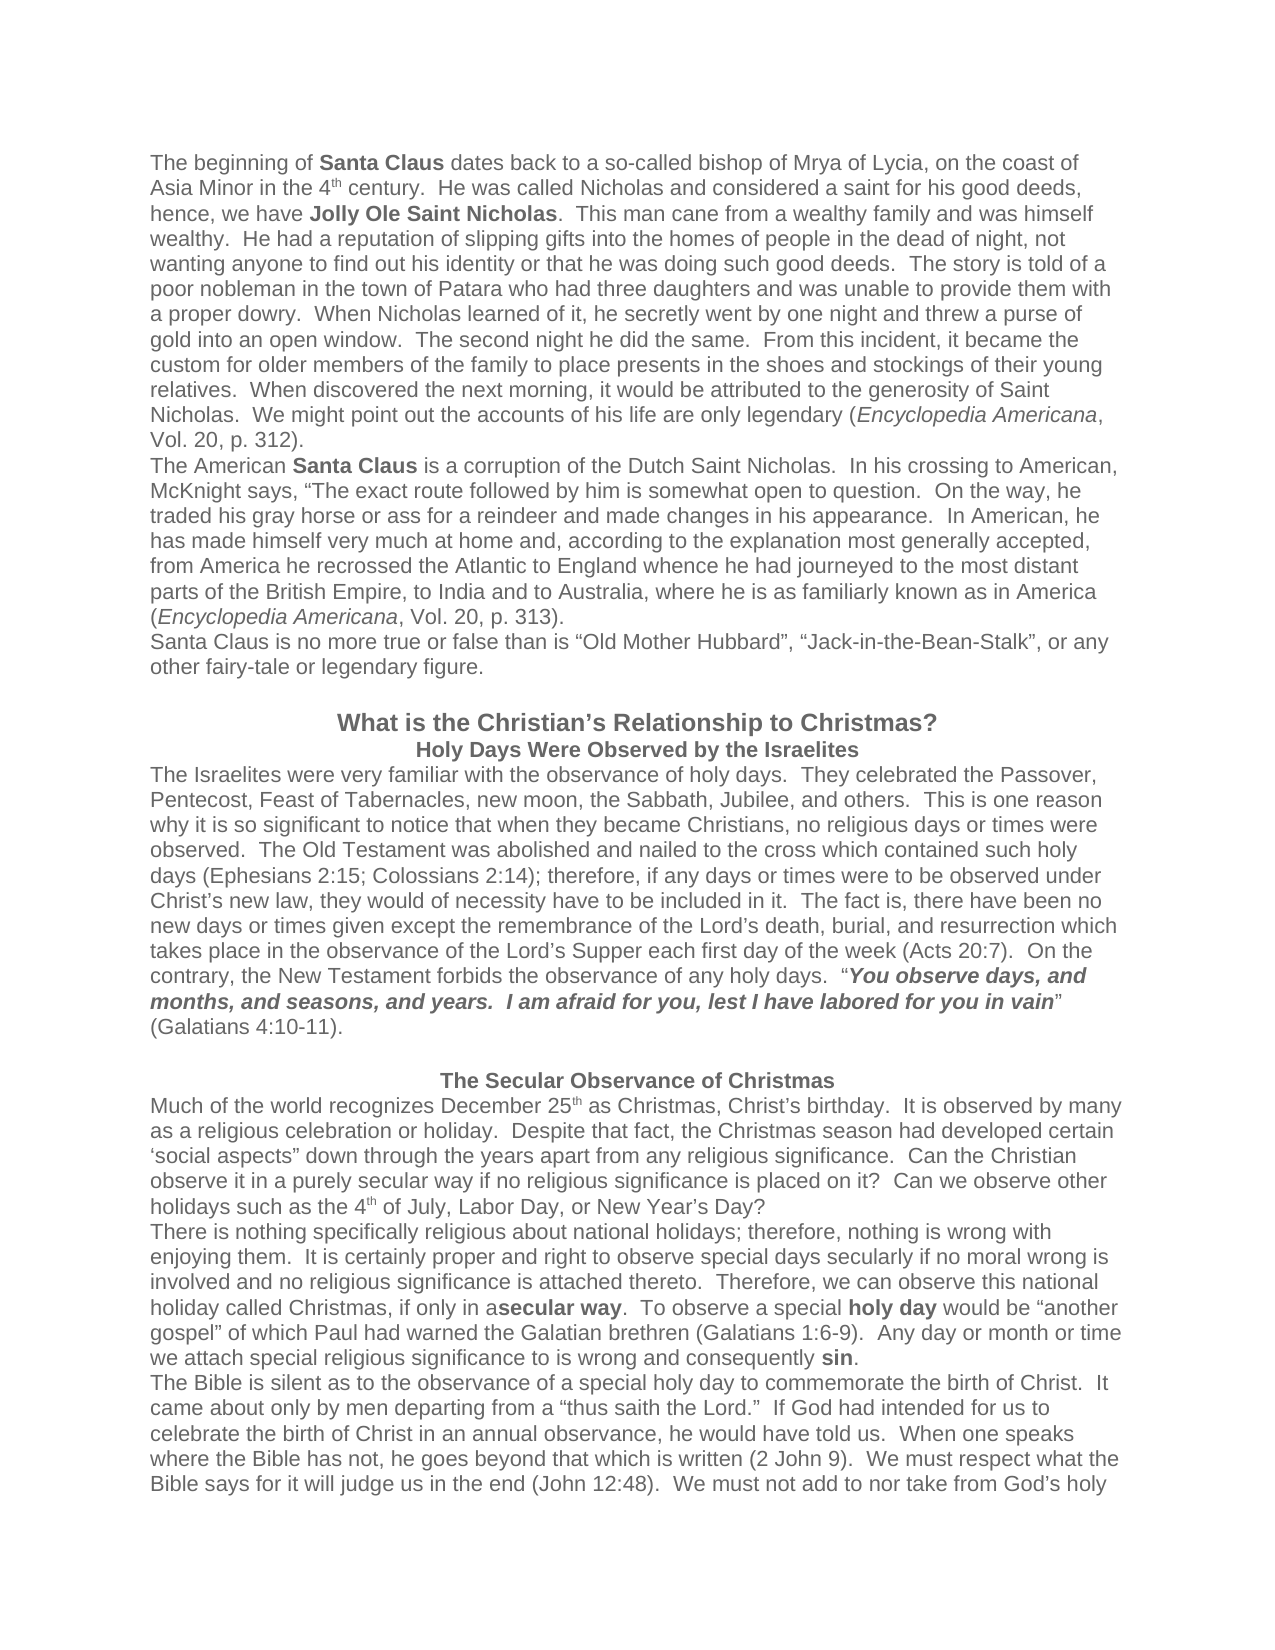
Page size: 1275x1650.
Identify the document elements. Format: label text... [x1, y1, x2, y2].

text Holy Days Were Observed by the Israelites [150, 737, 1125, 762]
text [150, 1370, 1125, 1496]
text The Israelites were very familiar with the observance of holy days. They celebrated the Passover, Pentecost, Feast of Tabernacles, new moon, the Sabbath, Jubilee, and others. This is one reason why it is so significant to notice that when they became Christians, no religious days or times were observed. The Old Testament was abolished and nailed to the cross which contained such holy days (Ephesians 2:15; Colossians 2:14); therefore, if any days or times were to be observed under Christ’s new law, they would of necessity have to be included in it. The fact is, there have been no new days or times given except the remembrance of the Lord’s death, burial, and resurrection which takes place in the observance of the Lord’s Supper each first day of the week (Acts 20:7). On the contrary, the New Testament forbids the observance of any holy days. “You observe days, and months, and seasons, and years. I am afraid for you, lest I have labored for you in vain” (Galatians 4:10-11). [150, 762, 1125, 1039]
text Santa Claus is no more true or false than is “Old Mother Hubbard”, “Jack-in-the-Bean-Stalk”, or any other fairy-tale or legendary figure. [150, 629, 1125, 679]
text The beginning of Santa Claus dates back to a so-called bishop of Mrya of Lycia, on the coast of Asia Minor in the 4th century. He was called Nicholas and considered a saint for his good deeds, hence, we have Jolly Ole Saint Nicholas. This man cane from a wealthy family and was himself wealthy. He had a reputation of slipping gifts into the homes of people in the dead of night, not wanting anyone to find out his identity or that he was doing such good deeds. The story is told of a poor nobleman in the town of Patara who had three daughters and was unable to provide them with a proper dowry. When Nicholas learned of it, he secretly went by one night and threw a purse of gold into an open window. The second night he did the same. From this incident, it became the custom for older members of the family to place presents in the shoes and stockings of their young relatives. When discovered the next morning, it would be attributed to the generosity of Saint Nicholas. We might point out the accounts of his life are only legendary (Encyclopedia Americana, Vol. 20, p. 312). [150, 150, 1125, 452]
text The Secular Observance of Christmas [150, 1067, 1125, 1093]
text Much of the world recognizes December 25th as Christmas, Christ’s birthday. It is observed by many as a religious celebration or holiday. Despite that fact, the Christmas season had developed certain ‘social aspects” down through the years apart from any religious significance. Can the Christian observe it in a purely secular way if no religious significance is placed on it? Can we observe other holidays such as the 4th of July, Labor Day, or New Year’s Day? [150, 1093, 1125, 1219]
text The American Santa Claus is a corruption of the Dutch Saint Nicholas. In his crossing to American, McKnight says, “The exact route followed by him is somewhat open to question. On the way, he traded his gray horse or ass for a reindeer and made changes in his appearance. In American, he has made himself very much at home and, according to the explanation most generally accepted, from America he recrossed the Atlantic to England whence he had journeyed to the most distant parts of the British Empire, to India and to Australia, where he is as familiarly known as in America (Encyclopedia Americana, Vol. 20, p. 313). [150, 452, 1125, 629]
text There is nothing specifically religious about national holidays; therefore, nothing is wrong with enjoying them. It is certainly proper and right to observe special days secularly if no moral wrong is involved and no religious significance is attached thereto. Therefore, we can observe this national holiday called Christmas, if only in asecular way. To observe a special holy day would be “another gospel” of which Paul had warned the Galatian brethren (Galatians 1:6-9). Any day or month or time we attach special religious significance to is wrong and consequently sin. [150, 1219, 1125, 1370]
text What is the Christian’s Relationship to Christmas? [150, 708, 1125, 737]
